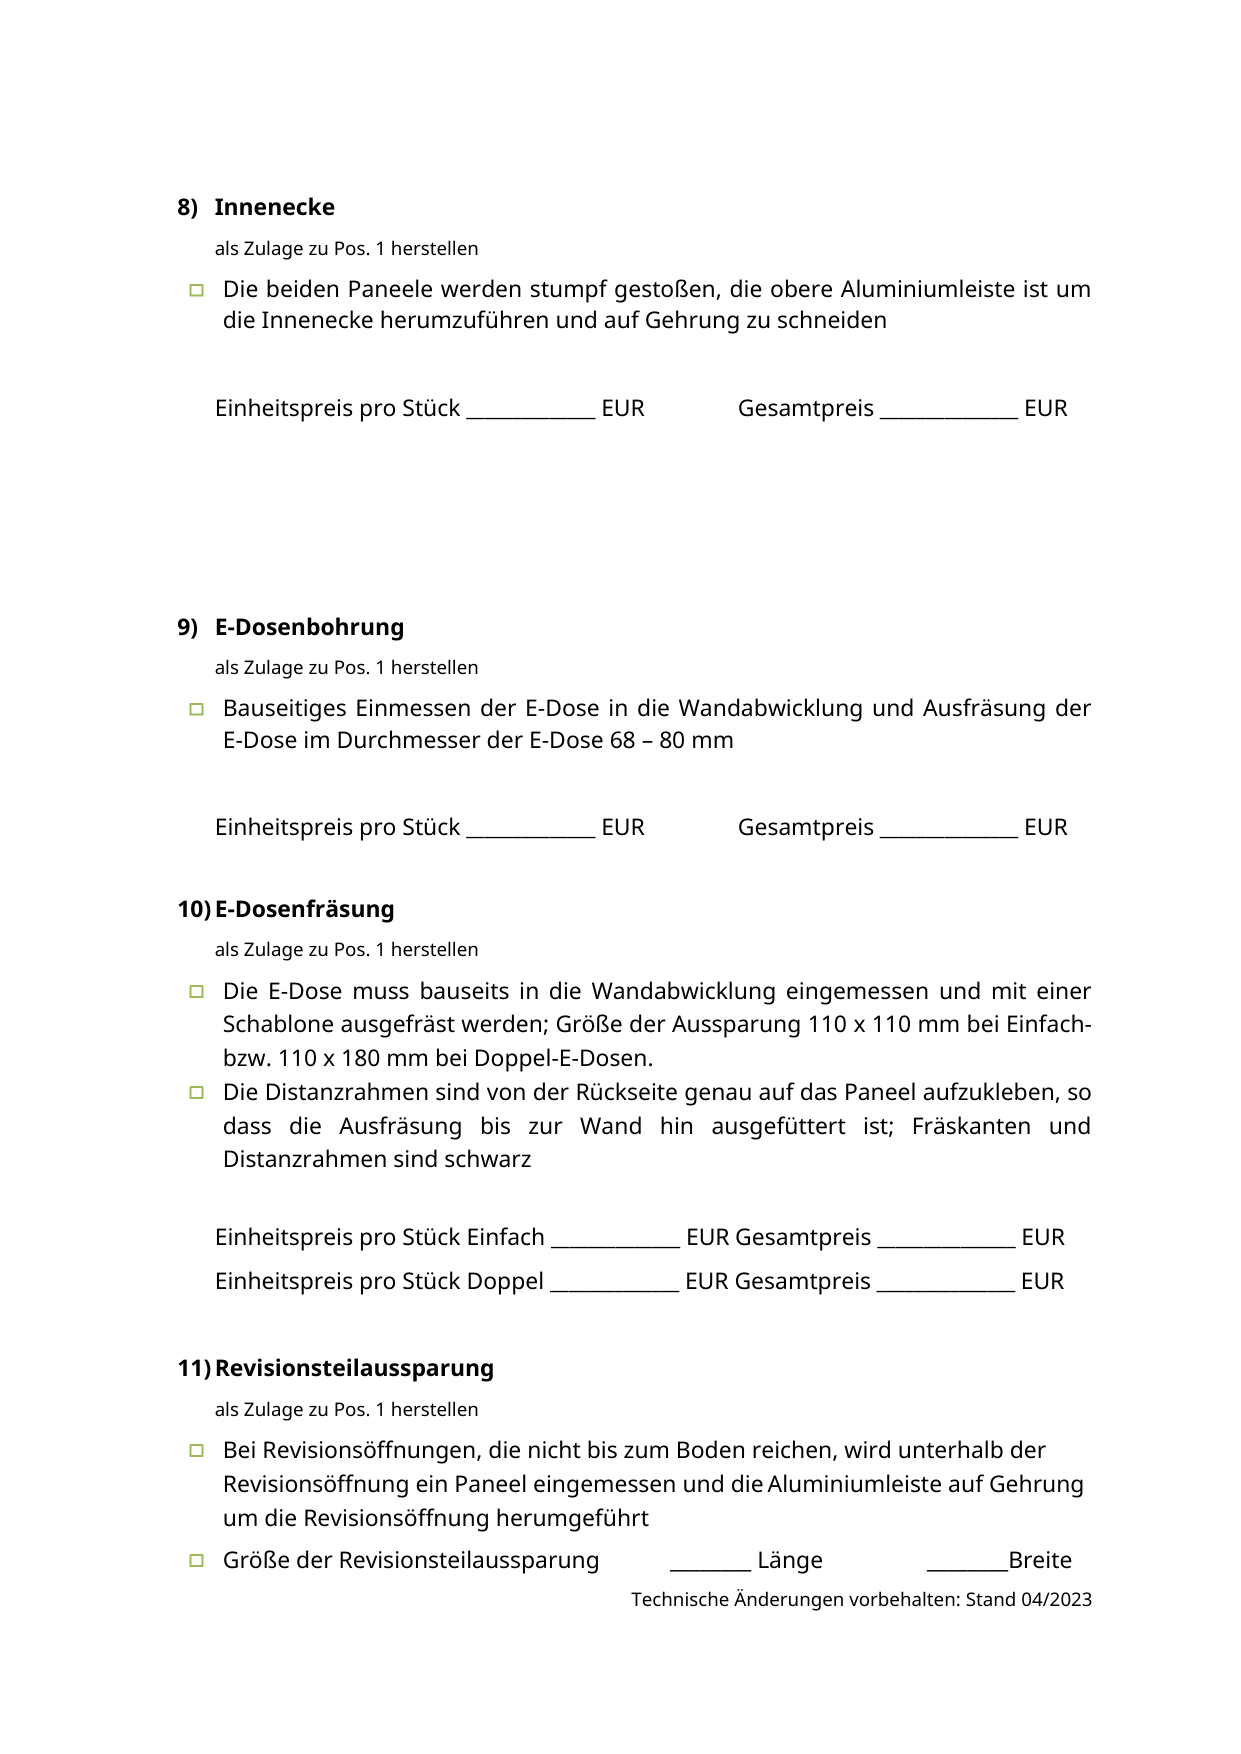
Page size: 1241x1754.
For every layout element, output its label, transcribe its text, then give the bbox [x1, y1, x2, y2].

picture [186, 700, 207, 717]
list als Zulage zu Pos. 1 herstellen [214, 235, 1093, 261]
list Die Distanzrahmen sind von der Rückseite genau auf das Paneel aufzukleben, so dass die Ausfräsung bis zur Wand hin ausgefüttert ist; Fräskanten und Distanzrahmen sind schwarz [185, 1076, 1093, 1175]
list E-Dosenfräsung [177, 893, 1093, 924]
list Innenecke [177, 191, 1093, 223]
list Revisionsteilaussparung [177, 1352, 1093, 1383]
list als Zulage zu Pos. 1 herstellen [214, 1396, 1093, 1421]
list Bei Revisionsöffnungen, die nicht bis zum Boden reichen, wird unterhalb der Revisionsöffnung ein Paneel eingemessen und die Aluminiumleiste auf Gehrung um die Revisionsöffnung herumgeführt [185, 1434, 1093, 1533]
picture [186, 1083, 207, 1101]
picture [186, 1441, 207, 1459]
list E-Dosenbohrung [177, 611, 1093, 642]
list Die beiden Paneele werden stumpf gestoßen, die obere Aluminiumleiste ist um die Innenecke herumzuführen und auf Gehrung zu schneiden [185, 273, 1093, 336]
picture [186, 1551, 207, 1569]
list Einheitspreis pro Stück ______________ EUR Gesamtpreis _______________ EUR [214, 392, 1093, 423]
list Die E-Dose muss bauseits in die Wandabwicklung eingemessen und mit einer Schablone ausgefräst werden; Größe der Aussparung 110 x 110 mm bei Einfach- bzw. 110 x 180 mm bei Doppel-E-Dosen. [185, 975, 1093, 1073]
list als Zulage zu Pos. 1 herstellen [214, 654, 1093, 680]
list Bauseitiges Einmessen der E-Dose in die Wandabwicklung und Ausfräsung der E-Dose im Durchmesser der E-Dose 68 – 80 mm [185, 692, 1093, 755]
picture [186, 281, 207, 298]
list Einheitspreis pro Stück Einfach ______________ EUR Gesamtpreis _______________ EUR [214, 1221, 1093, 1252]
list Einheitspreis pro Stück ______________ EUR Gesamtpreis _______________ EUR [214, 811, 1093, 842]
picture [186, 982, 207, 1000]
list Größe der Revisionsteilaussparung ________ Länge ________Breite [185, 1543, 1093, 1575]
list Einheitspreis pro Stück Doppel ______________ EUR Gesamtpreis _______________ EUR [214, 1265, 1093, 1296]
list als Zulage zu Pos. 1 herstellen [214, 937, 1093, 962]
